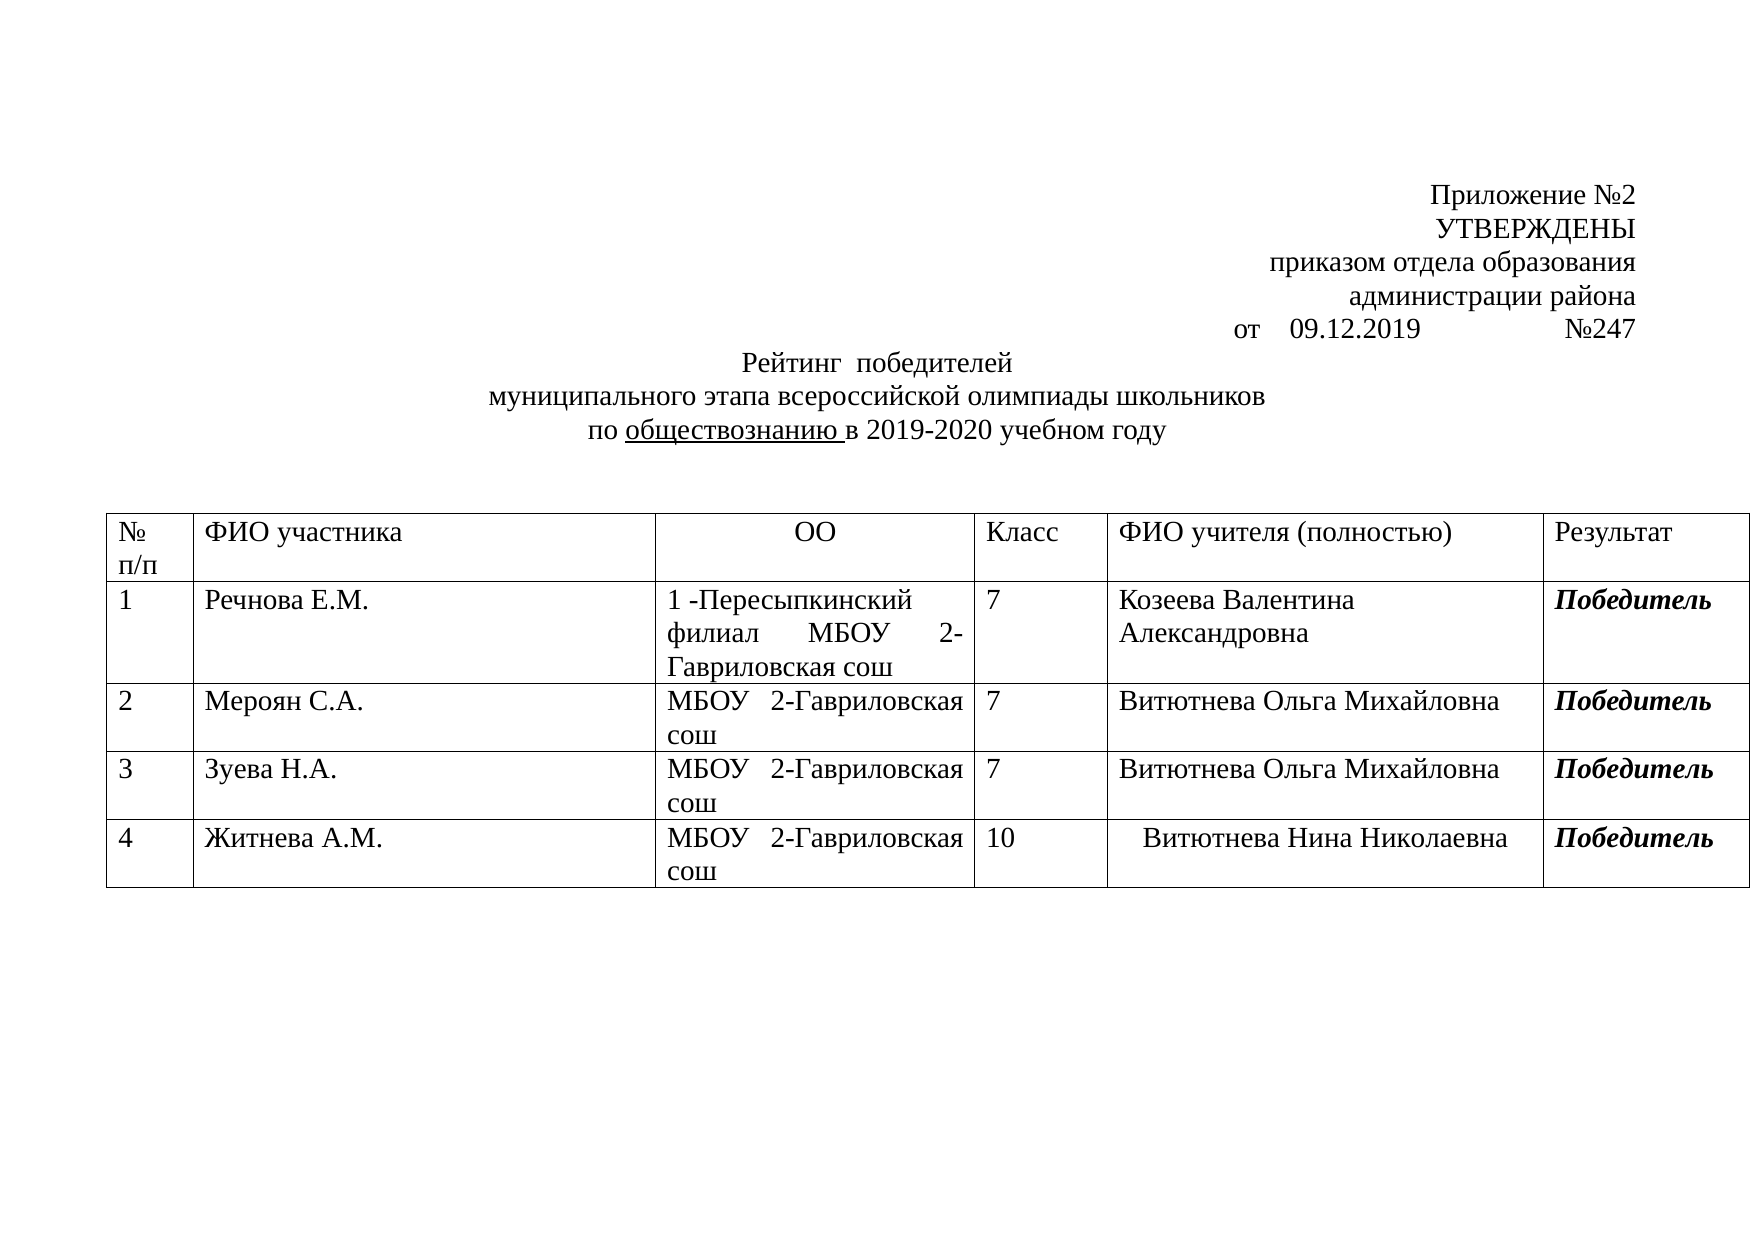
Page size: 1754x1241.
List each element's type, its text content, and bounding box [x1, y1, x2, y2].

table_cell 1 [107, 582, 193, 682]
table_cell Житнева А.М. [194, 820, 655, 887]
text приказом отдела образования [118, 244, 1636, 278]
table_cell 4 [107, 820, 193, 887]
table_cell Витютнева Ольга Михайловна [1108, 752, 1543, 819]
table_cell МБОУ 2-Гавриловская сош [656, 684, 974, 751]
table_cell МБОУ 2-Гавриловская сош [656, 752, 974, 819]
text Рейтинг победителей [118, 345, 1636, 378]
table_header ФИО участника [194, 514, 655, 581]
table_cell 7 [975, 684, 1107, 751]
table_header ОО [656, 514, 974, 581]
text Приложение №2 [118, 177, 1636, 211]
table_cell Победитель [1544, 684, 1749, 751]
text от 09.12.2019 №247 [118, 311, 1636, 345]
table_cell 10 [975, 820, 1107, 887]
table_cell Речнова Е.М. [194, 582, 655, 682]
table_cell Победитель [1544, 820, 1749, 887]
text администрации района [118, 278, 1636, 311]
table_header ФИО учителя (полностью) [1108, 514, 1543, 581]
table_cell Зуева Н.А. [194, 752, 655, 819]
table_cell Победитель [1544, 752, 1749, 819]
text муниципального этапа всероссийской олимпиады школьников [118, 378, 1636, 412]
table_header № п/п [107, 514, 193, 581]
table_cell МБОУ 2-Гавриловская сош [656, 820, 974, 887]
table_cell 7 [975, 582, 1107, 682]
table_header Результат [1544, 514, 1749, 581]
table_cell 3 [107, 752, 193, 819]
table_cell Козеева Валентина Александровна [1108, 582, 1543, 682]
table_cell 2 [107, 684, 193, 751]
table_cell Мероян С.А. [194, 684, 655, 751]
table_cell 7 [975, 752, 1107, 819]
table_cell Победитель [1544, 582, 1749, 682]
table_header Класс [975, 514, 1107, 581]
text УТВЕРЖДЕНЫ [118, 211, 1636, 244]
text по обществознанию в 2019-2020 учебном году [118, 412, 1636, 446]
table_cell 1 -Пересыпкинский 2-Гавриловская сош [656, 582, 974, 682]
table_cell Витютнева Нина Николаевна [1108, 820, 1543, 887]
table_cell Витютнева Ольга Михайловна [1108, 684, 1543, 751]
